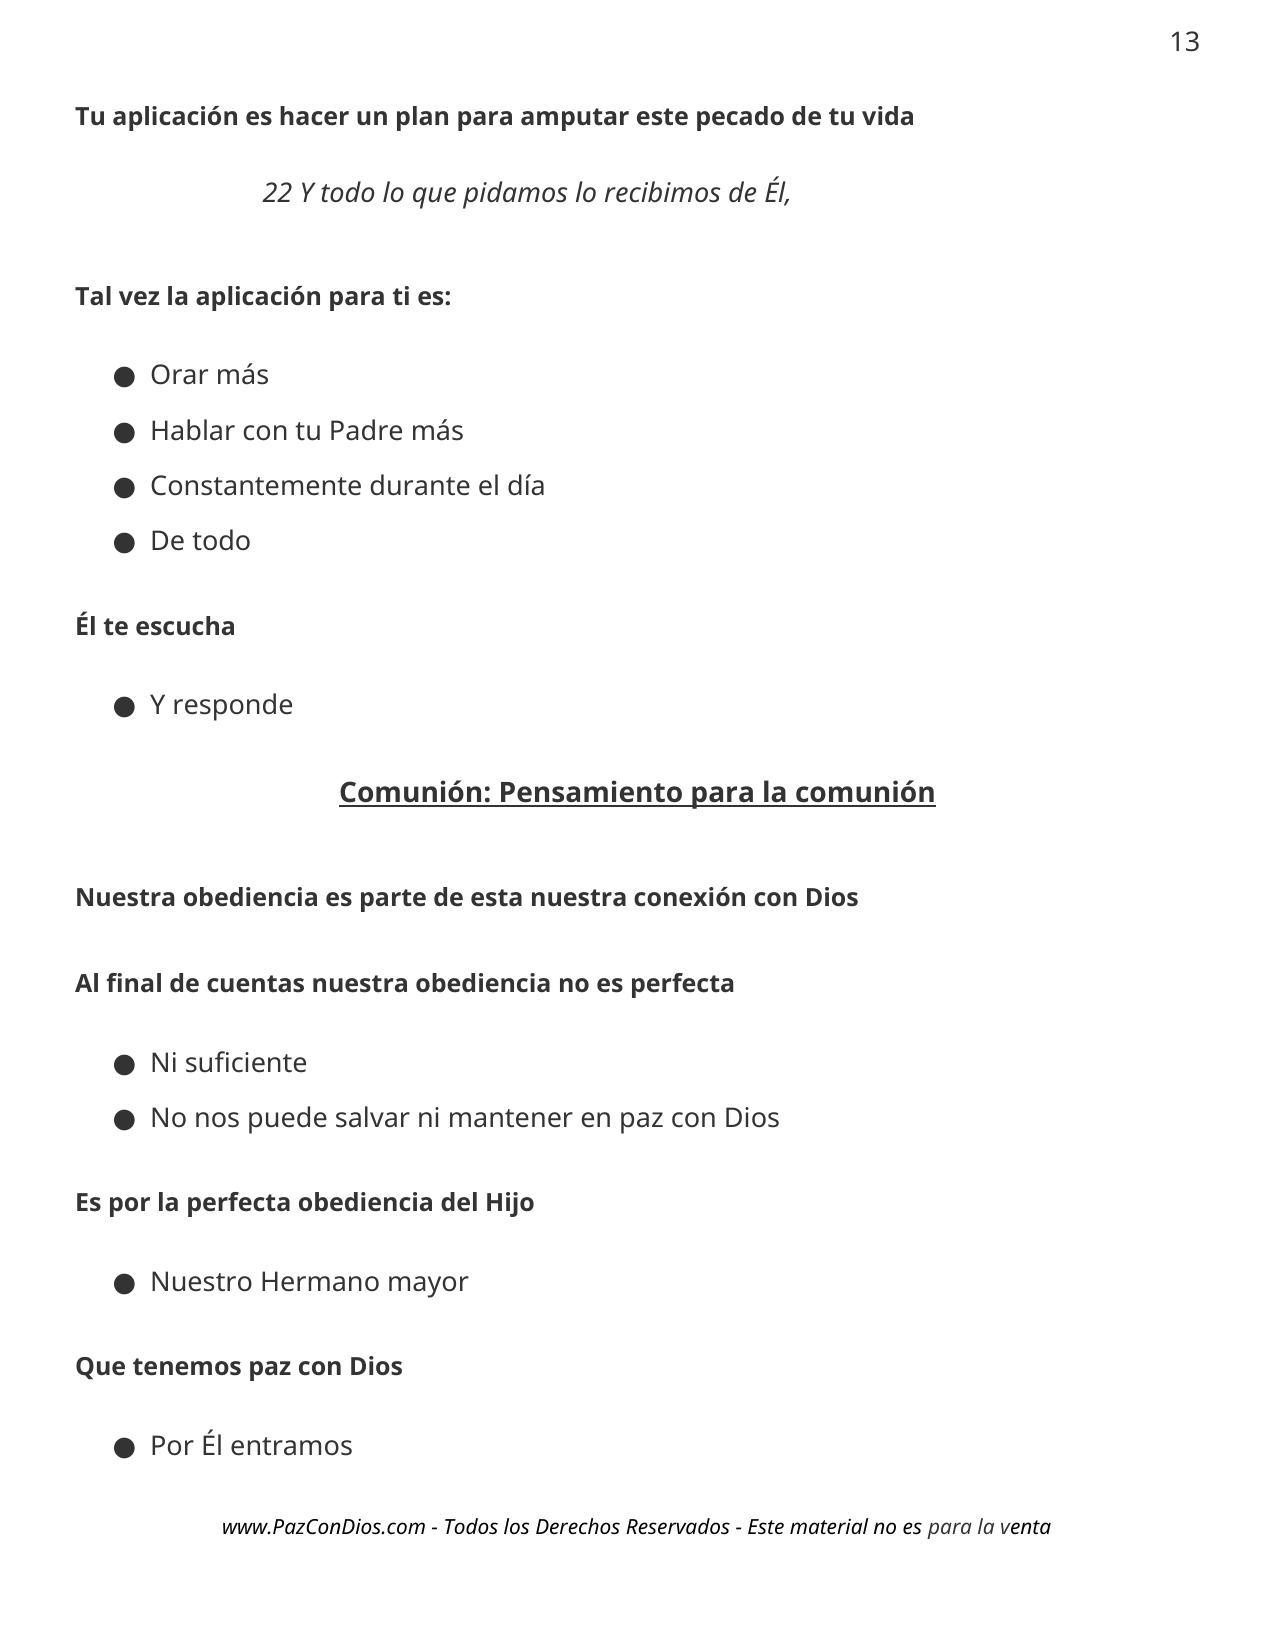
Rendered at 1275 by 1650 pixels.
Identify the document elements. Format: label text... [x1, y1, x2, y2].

subtitle Tu aplicación es hacer un plan para amputar este pecado de tu vida [75, 98, 1200, 132]
subtitle Que tenemos paz con Dios [75, 1349, 1200, 1383]
list Nuestro Hermano mayor [112, 1262, 1200, 1299]
title 22 Y todo lo que pidamos lo recibimos de Él, [262, 173, 937, 210]
list Orar más [112, 356, 1200, 393]
subtitle Nuestra obediencia es parte de esta nuestra conexión con Dios [75, 880, 1200, 914]
list Constantemente durante el día [112, 466, 1200, 503]
subtitle Tal vez la aplicación para ti es: [75, 278, 1200, 312]
list Hablar con tu Padre más [112, 411, 1200, 448]
list No nos puede salvar ni mantener en paz con Dios [112, 1098, 1200, 1135]
list Y responde [112, 686, 1200, 722]
subtitle Él te escucha [75, 608, 1200, 642]
list De todo [112, 522, 1200, 558]
list Ni suficiente [112, 1043, 1200, 1080]
list Por Él entramos [112, 1426, 1200, 1463]
subtitle Comunión: Pensamiento para la comunión [75, 772, 1200, 811]
subtitle Es por la perfecta obediencia del Hijo [75, 1185, 1200, 1219]
subtitle Al final de cuentas nuestra obediencia no es perfecta [75, 966, 1200, 1000]
